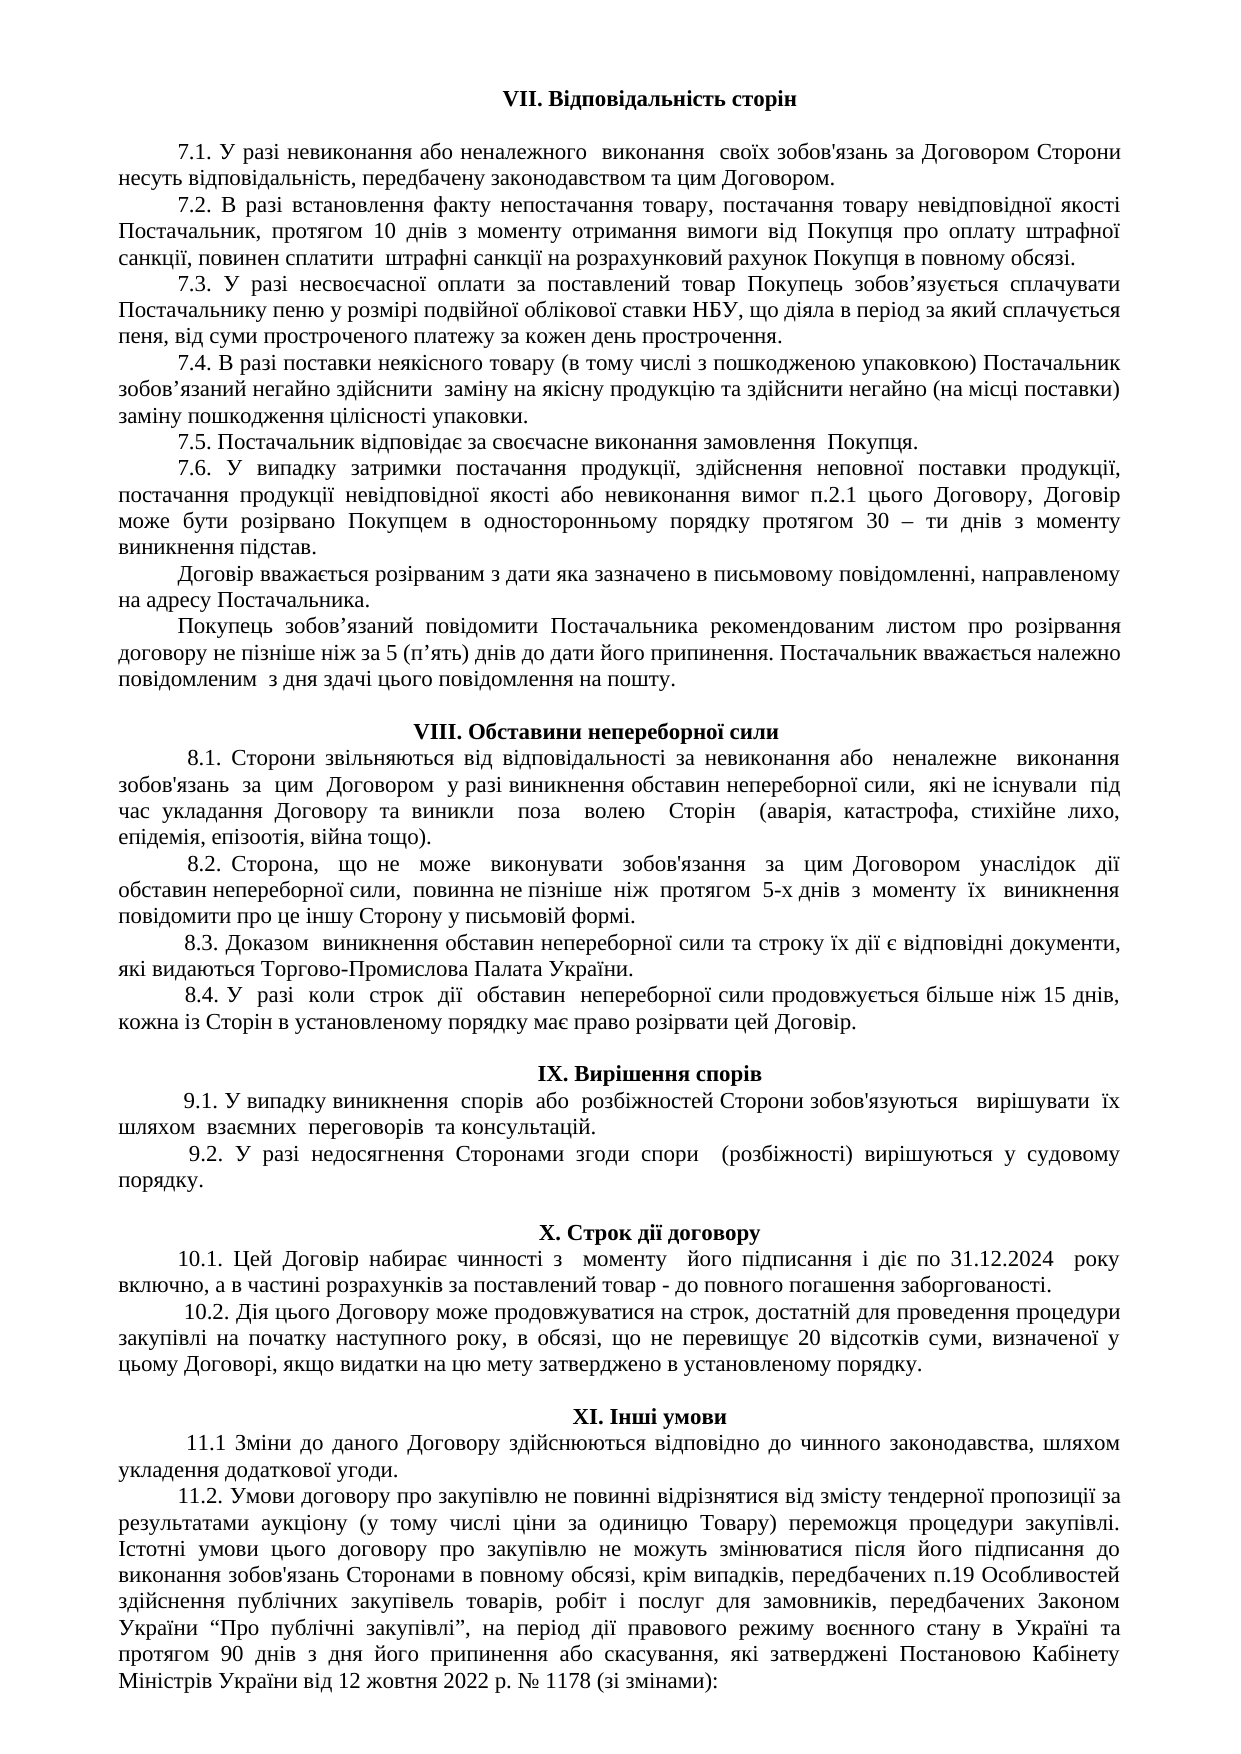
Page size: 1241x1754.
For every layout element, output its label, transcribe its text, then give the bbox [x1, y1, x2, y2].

text X. Строк дії договору [118, 1219, 1122, 1245]
text VIII. Обставини непереборної сили [413, 718, 1122, 744]
text 8.2. Сторона, що не може виконувати зобов'язання за цим Договором унаслідок дії обставин непереборної сили, повинна не пізніше ніж протягом 5-х днів з моменту їх виникнення повідомити про це іншу Сторону у письмовій формі. [118, 850, 1122, 929]
text 10.1. Цей Договір набирає чинності з моменту його підписання і діє по 31.12.2024 року включно, а в частині розрахунків за поставлений товар - до повного погашення заборгованості. [118, 1245, 1122, 1298]
text IX. Вирішення спорів [118, 1061, 1122, 1087]
text Покупець зобов’язаний повідомити Постачальника рекомендованим листом про розірвання договору не пізніше ніж за 5 (п’ять) днів до дати його припинення. Постачальник вважається належно повідомленим з дня здачі цього повідомлення на пошту. [118, 612, 1122, 692]
text XI. Інші умови [118, 1403, 1122, 1429]
text 11.1 Зміни до даного Договору здійснюються відповідно до чинного законодавства, шляхом укладення додаткової угоди. [118, 1429, 1122, 1482]
text 9.1. У випадку виникнення спорів або розбіжностей Сторони зобов'язуються вирішувати їх шляхом взаємних переговорів та консультацій. [118, 1087, 1122, 1139]
text 7.1. У разі невиконання або неналежного виконання своїх зобов'язань за Договором Сторони несуть відповідальність, передбачену законодавством та цим Договором. [118, 138, 1122, 191]
text VII. Відповідальність сторін [118, 85, 1122, 112]
text 10.2. Дія цього Договору може продовжуватися на строк, достатній для проведення процедури закупівлі на початку наступного року, в обсязі, що не перевищує 20 відсотків суми, визначеної у цьому Договорі, якщо видатки на цю мету затверджено в установленому порядку. [118, 1298, 1122, 1377]
text 11.2. Умови договору про закупівлю не повинні відрізнятися від змісту тендерної пропозиції за результатами аукціону (у тому числі ціни за одиницю Товару) переможця процедури закупівлі. Істотні умови цього договору про закупівлю не можуть змінюватися після його підписання до виконання зобов'язань Сторонами в повному обсязі, крім випадків, передбачених п.19 Особливостей здійснення публічних закупівель товарів, робіт і послуг для замовників, передбачених Законом України “Про публічні закупівлі”, на період дії правового режиму воєнного стану в Україні та протягом 90 днів з дня його припинення або скасування, які затверджені Постановою Кабінету Міністрів України від 12 жовтня 2022 р. № 1178 (зі змінами): [118, 1482, 1122, 1693]
text 7.4. В разі поставки неякісного товару (в тому числі з пошкодженою упаковкою) Постачальник зобов’язаний негайно здійснити заміну на якісну продукцію та здійснити негайно (на місці поставки) заміну пошкодження цілісності упаковки. [118, 349, 1122, 428]
text 7.2. В разі встановлення факту непостачання товару, постачання товару невідповідної якості Постачальник, протягом 10 днів з моменту отримання вимоги від Покупця про оплату штрафної санкції, повинен сплатити штрафні санкції на розрахунковий рахунок Покупця в повному обсязі. [118, 191, 1122, 270]
text Договір вважається розірваним з дати яка зазначено в письмовому повідомленні, направленому на адресу Постачальника. [118, 560, 1122, 612]
text 7.3. У разі несвоєчасної оплати за поставлений товар Покупець зобов’язується сплачувати Постачальнику пеню у розмірі подвійної облікової ставки НБУ, що діяла в період за який сплачується пеня, від суми простроченого платежу за кожен день прострочення. [118, 270, 1122, 349]
text 9.2. У разі недосягнення Сторонами згоди спори (розбіжності) вирішуються у судовому порядку. [118, 1139, 1122, 1192]
text 8.3. Доказом виникнення обставин непереборної сили та строку їх дії є відповідні документи, які видаються Торгово-Промислова Палата України. [118, 929, 1122, 981]
text 7.5. Постачальник відповідає за своєчасне виконання замовлення Покупця. [118, 428, 1122, 454]
text 7.6. У випадку затримки постачання продукції, здійснення неповної поставки продукції, постачання продукції невідповідної якості або невиконання вимог п.2.1 цього Договору, Договір може бути розірвано Покупцем в односторонньому порядку протягом 30 – ти днів з моменту виникнення підстав. [118, 454, 1122, 560]
text 8.4. У разі коли строк дії обставин непереборної сили продовжується більше ніж 15 днів, кожна із Сторін в установленому порядку має право розірвати цей Договір. [118, 981, 1122, 1034]
text 8.1. Сторони звільняються від відповідальності за невиконання або неналежне виконання зобов'язань за цим Договором у разі виникнення обставин непереборної сили, які не існували під час укладання Договору та виникли поза волею Сторін (аварія, катастрофа, стихійне лихо, епідемія, епізоотія, війна тощо). [118, 744, 1122, 850]
